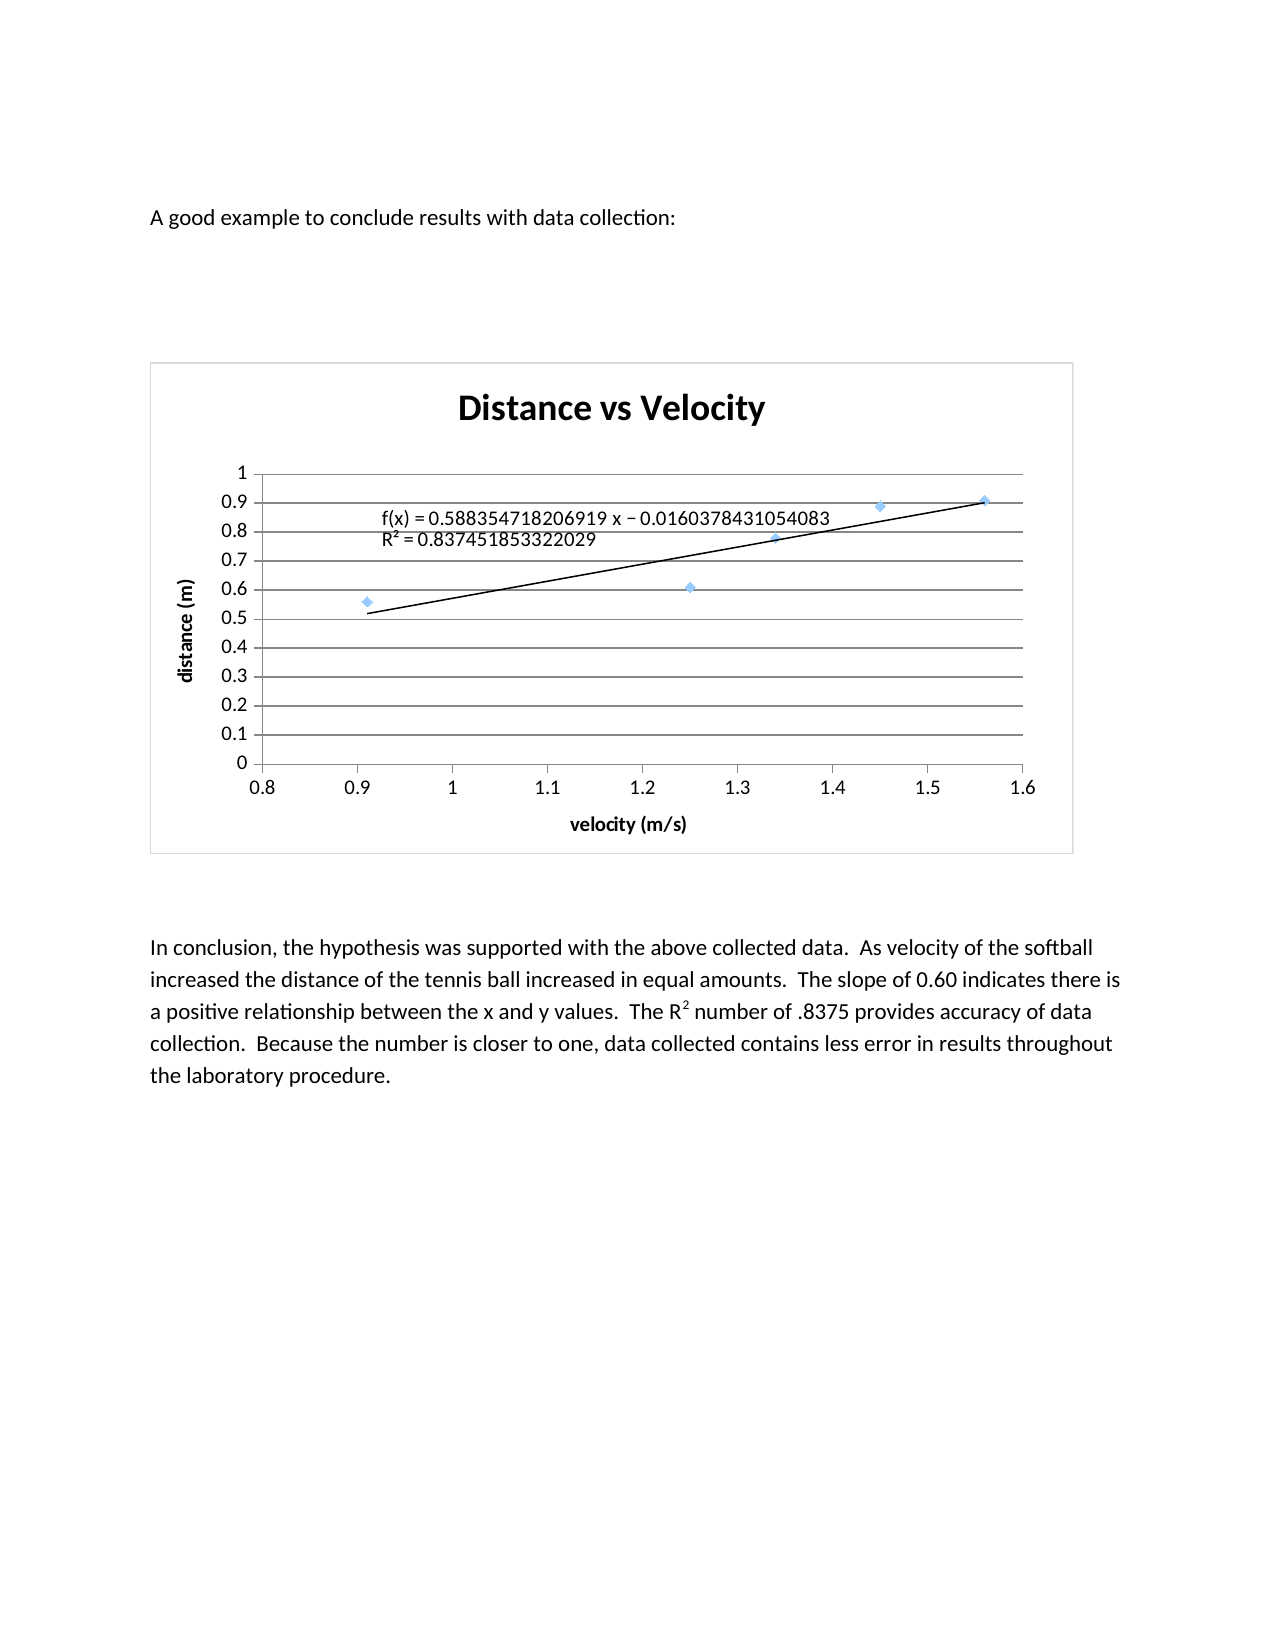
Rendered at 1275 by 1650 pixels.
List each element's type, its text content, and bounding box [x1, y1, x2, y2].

text A good example to conclude results with data collection: [150, 203, 1125, 231]
text In conclusion, the hypothesis was supported with the above collected data. As velocity of the softball increased the distance of the tennis ball increased in equal amounts. The slope of 0.60 indicates there is a positive relationship between the x and y values. The R2 number of .8375 provides accuracy of data collection. Because the number is closer to one, data collected contains less error in results throughout the laboratory procedure. [150, 933, 1125, 1089]
